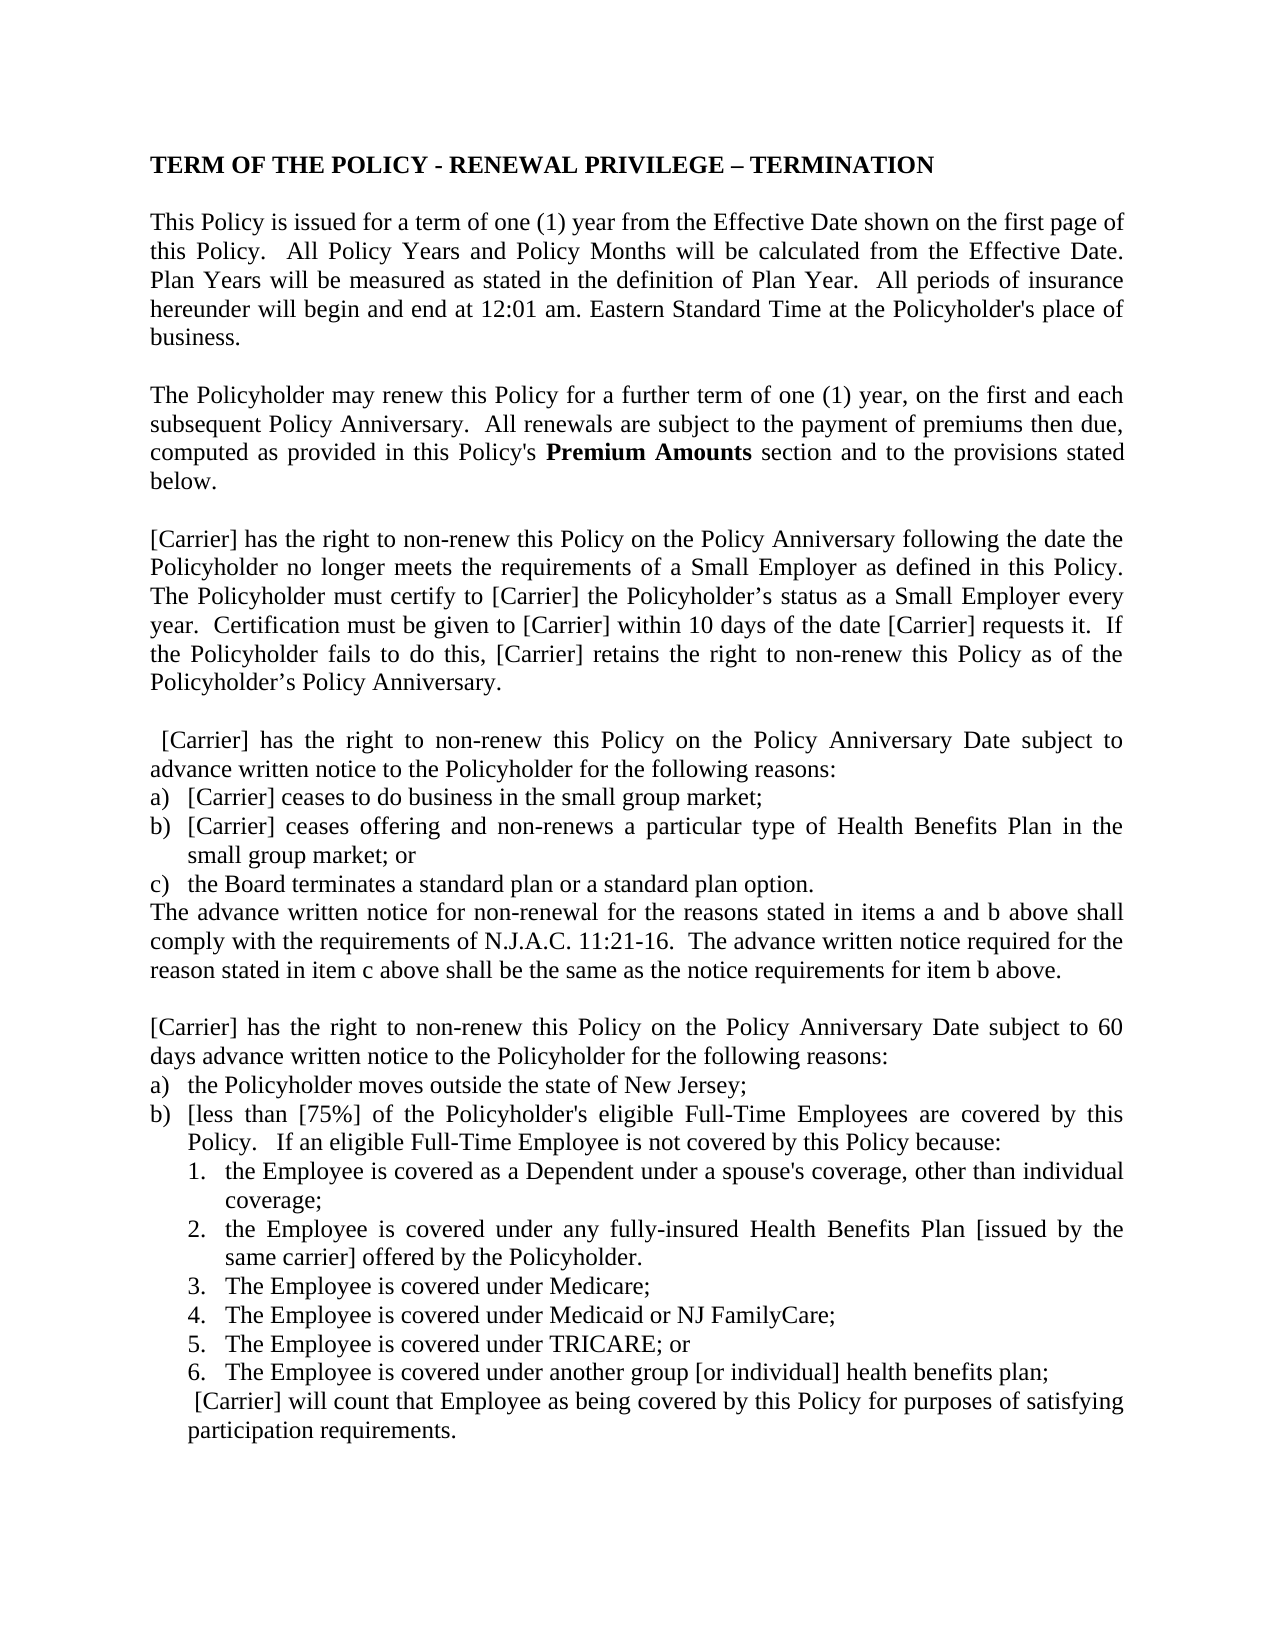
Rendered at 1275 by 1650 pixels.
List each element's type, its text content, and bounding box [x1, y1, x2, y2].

list [Carrier] ceases to do business in the small group market; [150, 782, 1125, 811]
text The Policyholder may renew this Policy for a further term of one (1) year, on the first and each subsequent Policy Anniversary. All renewals are subject to the payment of premiums then due, computed as provided in this Policy's Premium Amounts section and to the provisions stated below. [150, 380, 1125, 495]
list [Carrier] ceases offering and non-renews a particular type of Health Benefits Plan in the small group market; or [150, 811, 1125, 869]
list The Employee is covered under Medicare; [187, 1271, 1125, 1300]
list [less than [75%] of the Policyholder's eligible Full-Time Employees are covered by this Policy. If an eligible Full-Time Employee is not covered by this Policy because: [150, 1099, 1125, 1156]
text [Carrier] will count that Employee as being covered by this Policy for purposes of satisfying participation requirements. [187, 1386, 1125, 1444]
list The Employee is covered under another group [or individual] health benefits plan; [187, 1357, 1125, 1386]
text [Carrier] has the right to non-renew this Policy on the Policy Anniversary following the date the Policyholder no longer meets the requirements of a Small Employer as defined in this Policy. The Policyholder must certify to [Carrier] the Policyholder’s status as a Small Employer every year. Certification must be given to [Carrier] within 10 days of the date [Carrier] requests it. If the Policyholder fails to do this, [Carrier] retains the right to non-renew this Policy as of the Policyholder’s Policy Anniversary. [150, 524, 1125, 696]
text [Carrier] has the right to non-renew this Policy on the Policy Anniversary Date subject to 60 days advance written notice to the Policyholder for the following reasons: [150, 1012, 1125, 1070]
list the Board terminates a standard plan or a standard plan option. [150, 869, 1125, 897]
text This Policy is issued for a term of one (1) year from the Effective Date shown on the first page of this Policy. All Policy Years and Policy Months will be calculated from the Effective Date. Plan Years will be measured as stated in the definition of Plan Year. All periods of insurance hereunder will begin and end at 12:01 am. Eastern Standard Time at the Policyholder's place of business. [150, 207, 1125, 351]
list the Policyholder moves outside the state of ; [150, 1070, 1125, 1099]
list The Employee is covered under TRICARE; or [187, 1329, 1125, 1357]
text [Carrier] has the right to non-renew this Policy on the Policy Anniversary Date subject to advance written notice to the Policyholder for the following reasons: [150, 725, 1125, 782]
list the Employee is covered under any fully-insured Health Benefits Plan [issued by the same carrier] offered by the Policyholder. [187, 1214, 1125, 1271]
text The advance written notice for non-renewal for the reasons stated in items a and b above shall comply with the requirements of N.J.A.C. 11:21-16. The advance written notice required for the reason stated in item c above shall be the same as the notice requirements for item b above. [150, 897, 1125, 984]
list The Employee is covered under Medicaid or NJ FamilyCare; [187, 1300, 1125, 1329]
text TERM OF THE POLICY - RENEWAL PRIVILEGE – TERMINATION [150, 150, 1125, 179]
list the Employee is covered as a Dependent under a spouse's coverage, other than individual coverage; [187, 1156, 1125, 1214]
